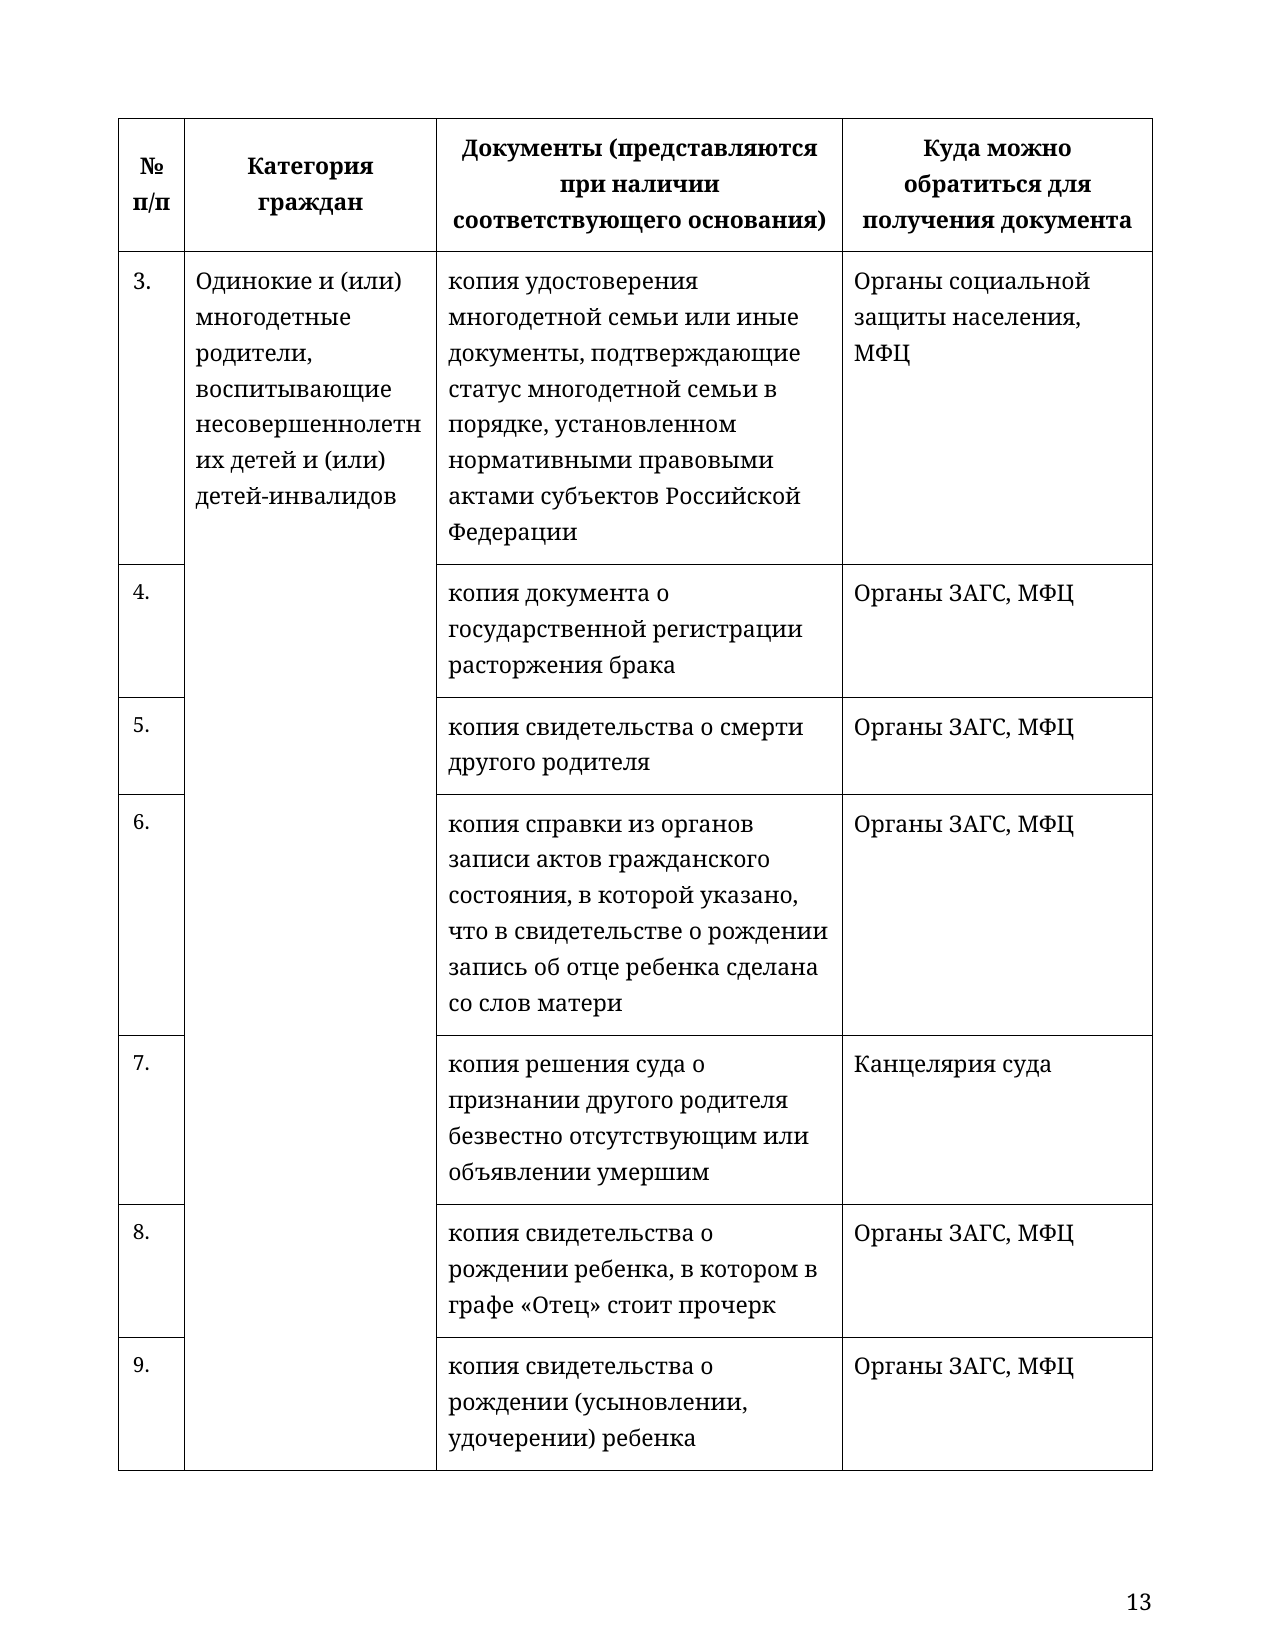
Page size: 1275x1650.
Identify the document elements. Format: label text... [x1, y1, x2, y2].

table_cell копия свидетельства о смерти другого родителя [437, 698, 842, 794]
table_cell [119, 1036, 184, 1204]
table_cell Органы ЗАГС, МФЦ [843, 698, 1152, 794]
table_cell Органы социальной защиты населения, МФЦ [843, 252, 1152, 564]
table_cell Органы ЗАГС, МФЦ [843, 795, 1152, 1035]
table_cell Органы ЗАГС, МФЦ [843, 1205, 1152, 1337]
table_cell копия документа о государственной регистрации расторжения брака [437, 565, 842, 697]
table_cell копия свидетельства о рождении (усыновлении, удочерении) ребенка [437, 1338, 842, 1470]
table_cell [119, 795, 184, 1035]
table_cell Органы ЗАГС, МФЦ [843, 1338, 1152, 1470]
table_cell копия удостоверения многодетной семьи или иные документы, подтверждающие статус многодетной семьи в порядке, установленном нормативными правовыми актами субъектов Российской Федерации [437, 252, 842, 564]
table_header Категория граждан [185, 119, 436, 251]
table_cell [119, 565, 184, 697]
table_header Куда можно обратиться для получения документа [843, 119, 1152, 251]
table_cell [119, 252, 184, 564]
table_cell Канцелярия суда [843, 1036, 1152, 1204]
table_cell копия свидетельства о рождении ребенка, в котором в графе «Отец» стоит прочерк [437, 1205, 842, 1337]
table_header Документы (представляются при наличии соответствующего основания) [437, 119, 842, 251]
table_cell [119, 698, 184, 794]
table_cell копия справки из органов записи актов гражданского состояния, в которой указано, что в свидетельстве о рождении запись об отце ребенка сделана со слов матери [437, 795, 842, 1035]
table_cell Органы ЗАГС, МФЦ [843, 565, 1152, 697]
table_header № п/п [119, 119, 184, 251]
table_cell копия решения суда о признании другого родителя безвестно отсутствующим или объявлении умершим [437, 1036, 842, 1204]
table_cell Одинокие и (или) многодетные родители, воспитывающие несовершеннолетних детей и (или) детей-инвалидов [185, 252, 436, 1470]
table_cell [119, 1338, 184, 1470]
table_cell [119, 1205, 184, 1337]
